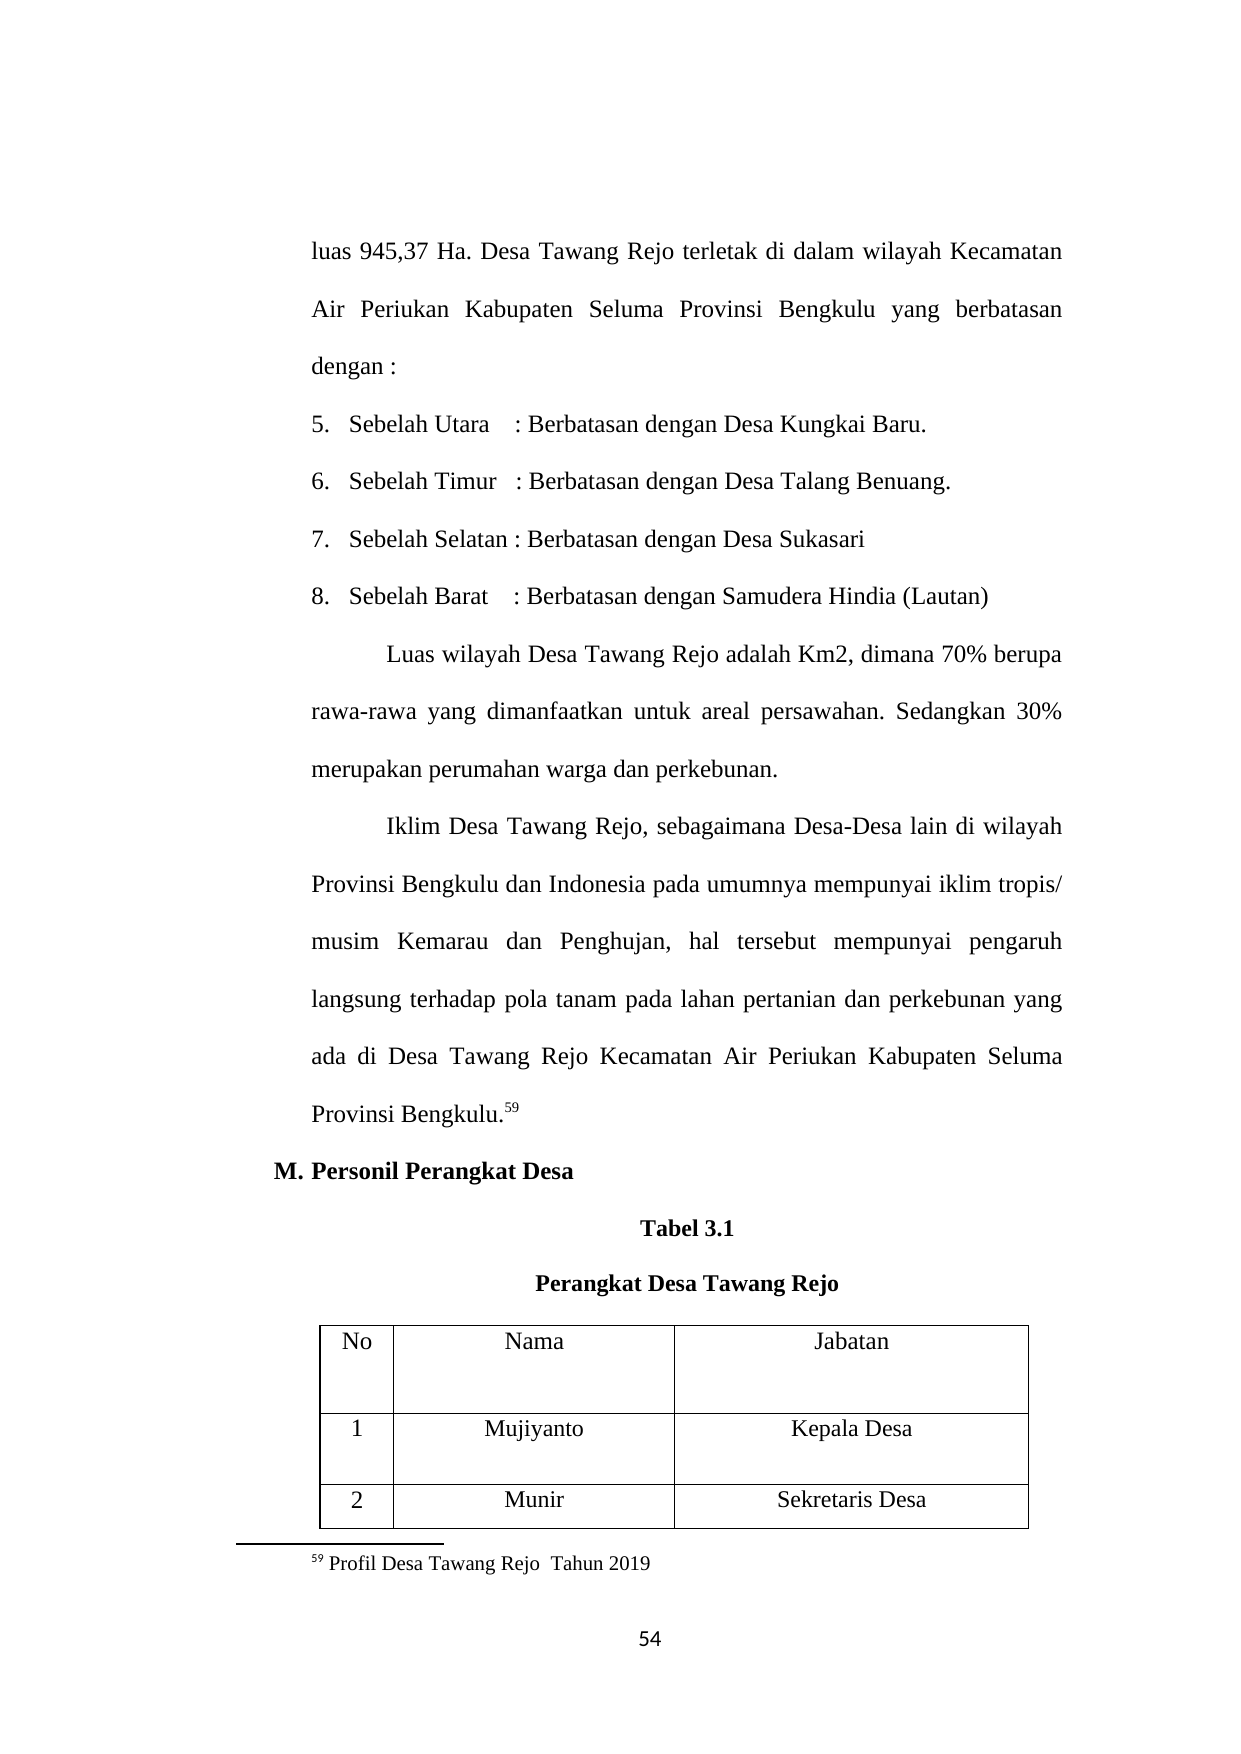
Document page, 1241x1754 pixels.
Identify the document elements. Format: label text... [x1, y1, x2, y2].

table_header Jabatan [675, 1326, 1028, 1412]
text Luas wilayah Desa Tawang Rejo adalah Km2, dimana 70% berupa rawa-rawa yang dimanfaatkan untuk areal persawahan. Sedangkan 30% merupakan perumahan warga dan perkebunan. [311, 639, 1063, 782]
list Sebelah Selatan : Berbatasan dengan Desa Sukasari [311, 524, 1063, 552]
list Sebelah Barat : Berbatasan dengan Samudera Hindia (Lautan) [311, 581, 1063, 610]
list Sebelah Utara : Berbatasan dengan Desa Kungkai Baru. [311, 409, 1063, 437]
text Iklim Desa Tawang Rejo, sebagaimana Desa-Desa lain di wilayah Provinsi Bengkulu dan Indonesia pada umumnya mempunyai iklim tropis/ musim Kemarau dan Penghujan, hal tersebut mempunyai pengaruh langsung terhadap pola tanam pada lahan pertanian dan perkebunan yang ada di Desa Tawang Rejo Kecamatan Air Periukan Kabupaten Seluma Provinsi Bengkulu. [311, 811, 1063, 1127]
list Personil Perangkat Desa [274, 1156, 1063, 1185]
text Perangkat Desa Tawang Rejo [311, 1269, 1063, 1297]
table_cell Sekretaris Desa [675, 1485, 1028, 1528]
table_header Nama [394, 1326, 674, 1412]
text Tabel 3.1 [311, 1214, 1063, 1241]
table_cell Munir [394, 1485, 674, 1528]
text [311, 236, 1063, 380]
table_cell 2 [321, 1485, 393, 1528]
table_cell 1 [321, 1414, 393, 1484]
table_cell Kepala Desa [675, 1414, 1028, 1484]
list Sebelah Timur : Berbatasan dengan Desa Talang Benuang. [311, 466, 1063, 495]
table_cell Mujiyanto [394, 1414, 674, 1484]
table_header No [321, 1326, 393, 1412]
